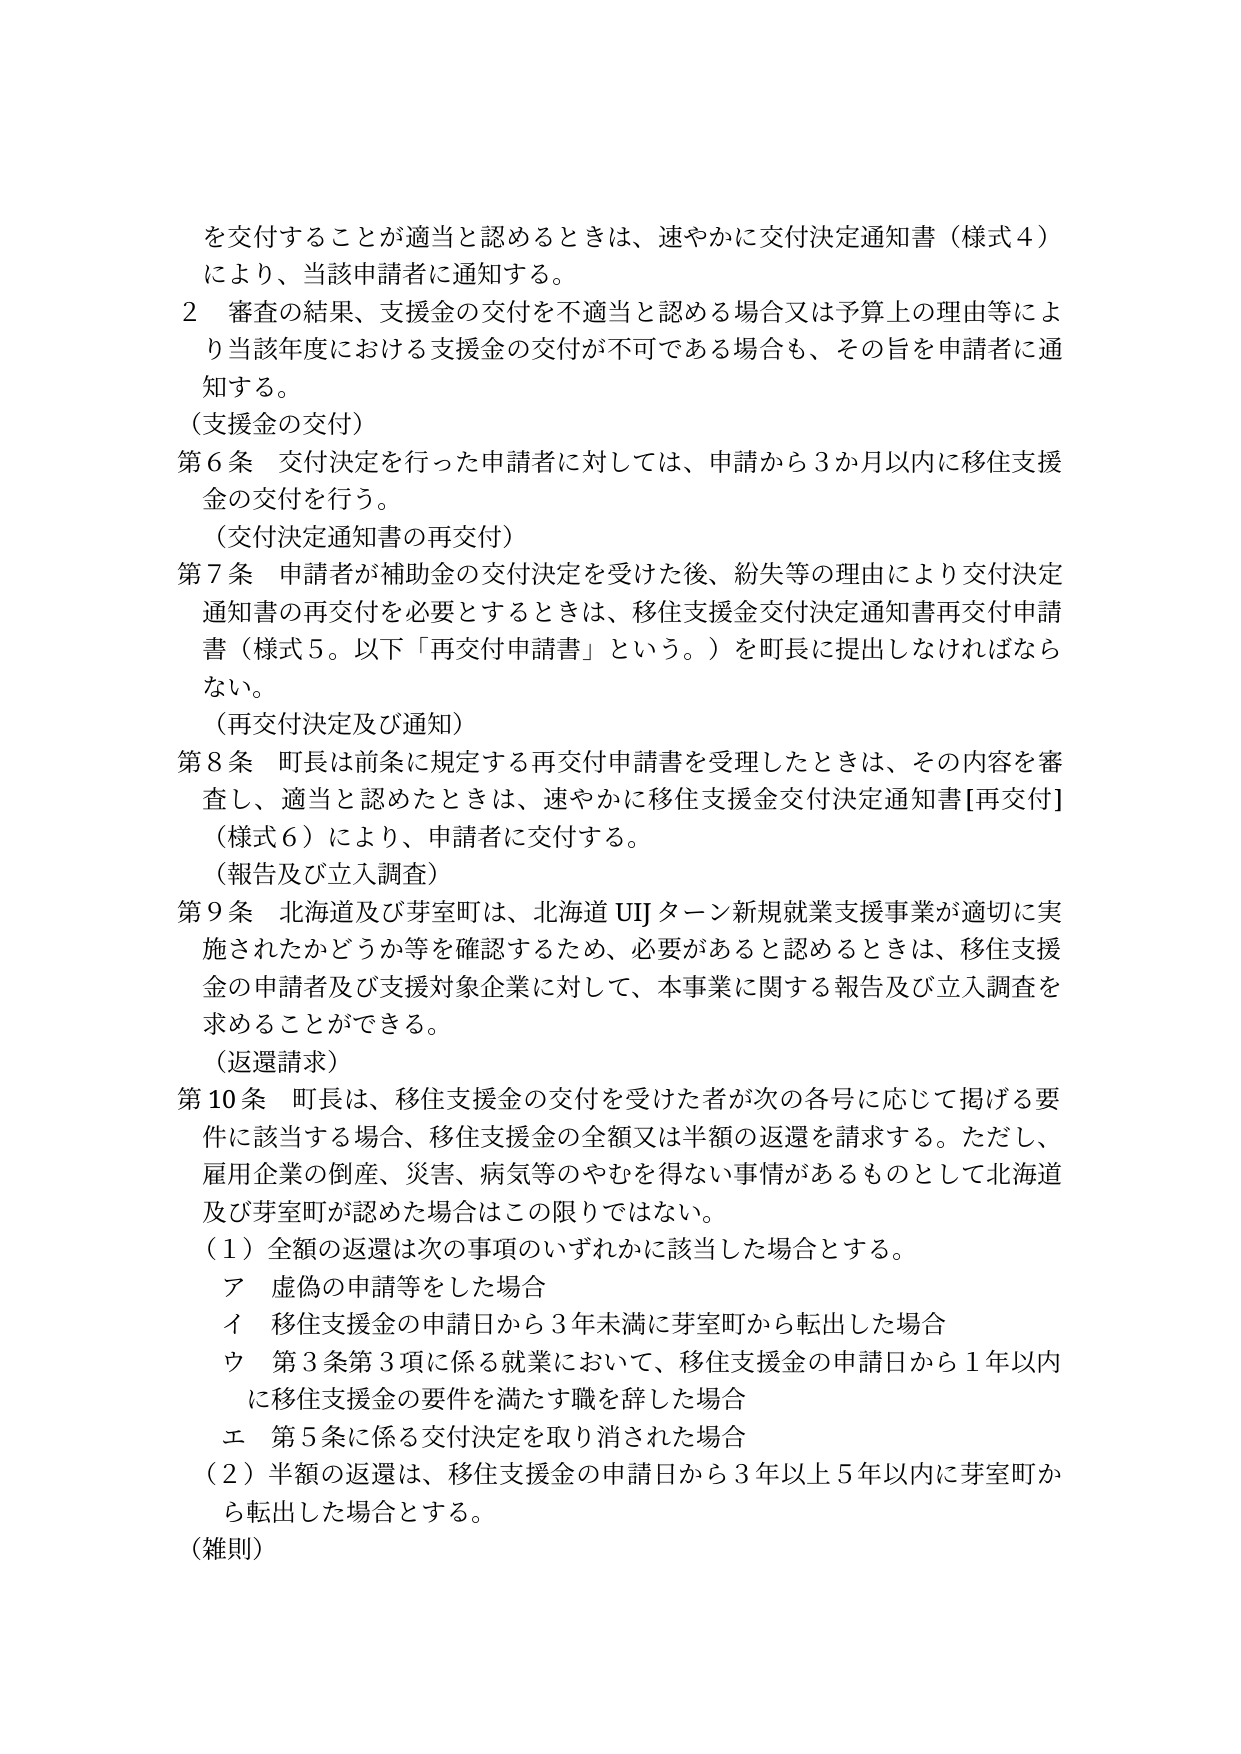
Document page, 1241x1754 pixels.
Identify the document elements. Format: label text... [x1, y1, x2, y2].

text （２）半額の返還は、移住支援金の申請日から３年以上５年以内に芽室町から転出した場合とする。 [192, 1454, 1063, 1529]
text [177, 217, 1063, 292]
text （１）全額の返還は次の事項のいずれかに該当した場合とする。 [192, 1229, 1063, 1267]
text 第６条 交付決定を行った申請者に対しては、申請から３か月以内に移住支援金の交付を行う。 [177, 442, 1063, 517]
text 第７条 申請者が補助金の交付決定を受けた後、紛失等の理由により交付決定通知書の再交付を必要とするときは、移住支援金交付決定通知書再交付申請書（様式５。以下「再交付申請書」という。）を町長に提出しなければならない。 [177, 554, 1063, 704]
text （再交付決定及び通知） [177, 704, 1063, 742]
text （返還請求） [177, 1042, 1063, 1079]
text ２ 審査の結果、支援金の交付を不適当と認める場合又は予算上の理由等により当該年度における支援金の交付が不可である場合も、その旨を申請者に通知する。 [177, 292, 1063, 404]
text エ 第５条に係る交付決定を取り消された場合 [221, 1417, 1063, 1454]
text ア 虚偽の申請等をした場合 [221, 1267, 1063, 1304]
text （報告及び立入調査） [177, 854, 1063, 892]
text 第10条 町長は、移住支援金の交付を受けた者が次の各号に応じて掲げる要件に該当する場合、移住支援金の全額又は半額の返還を請求する。ただし、雇用企業の倒産、災害、病気等のやむを得ない事情があるものとして北海道及び芽室町が認めた場合はこの限りではない。 [177, 1079, 1063, 1229]
text 第８条 町長は前条に規定する再交付申請書を受理したときは、その内容を審査し、適当と認めたときは、速やかに移住支援金交付決定通知書[再交付]（様式６）により、申請者に交付する。 [177, 742, 1063, 854]
text ウ 第３条第３項に係る就業において、移住支援金の申請日から１年以内に移住支援金の要件を満たす職を辞した場合 [221, 1342, 1063, 1417]
text 第９条 北海道及び芽室町は、北海道UIJターン新規就業支援事業が適切に実施されたかどうか等を確認するため、必要があると認めるときは、移住支援金の申請者及び支援対象企業に対して、本事業に関する報告及び立入調査を求めることができる。 [177, 892, 1063, 1042]
text （雑則） [177, 1529, 1063, 1567]
text （交付決定通知書の再交付） [177, 517, 1063, 554]
text イ 移住支援金の申請日から３年未満に芽室町から転出した場合 [221, 1304, 1063, 1342]
text （支援金の交付） [177, 404, 1063, 442]
